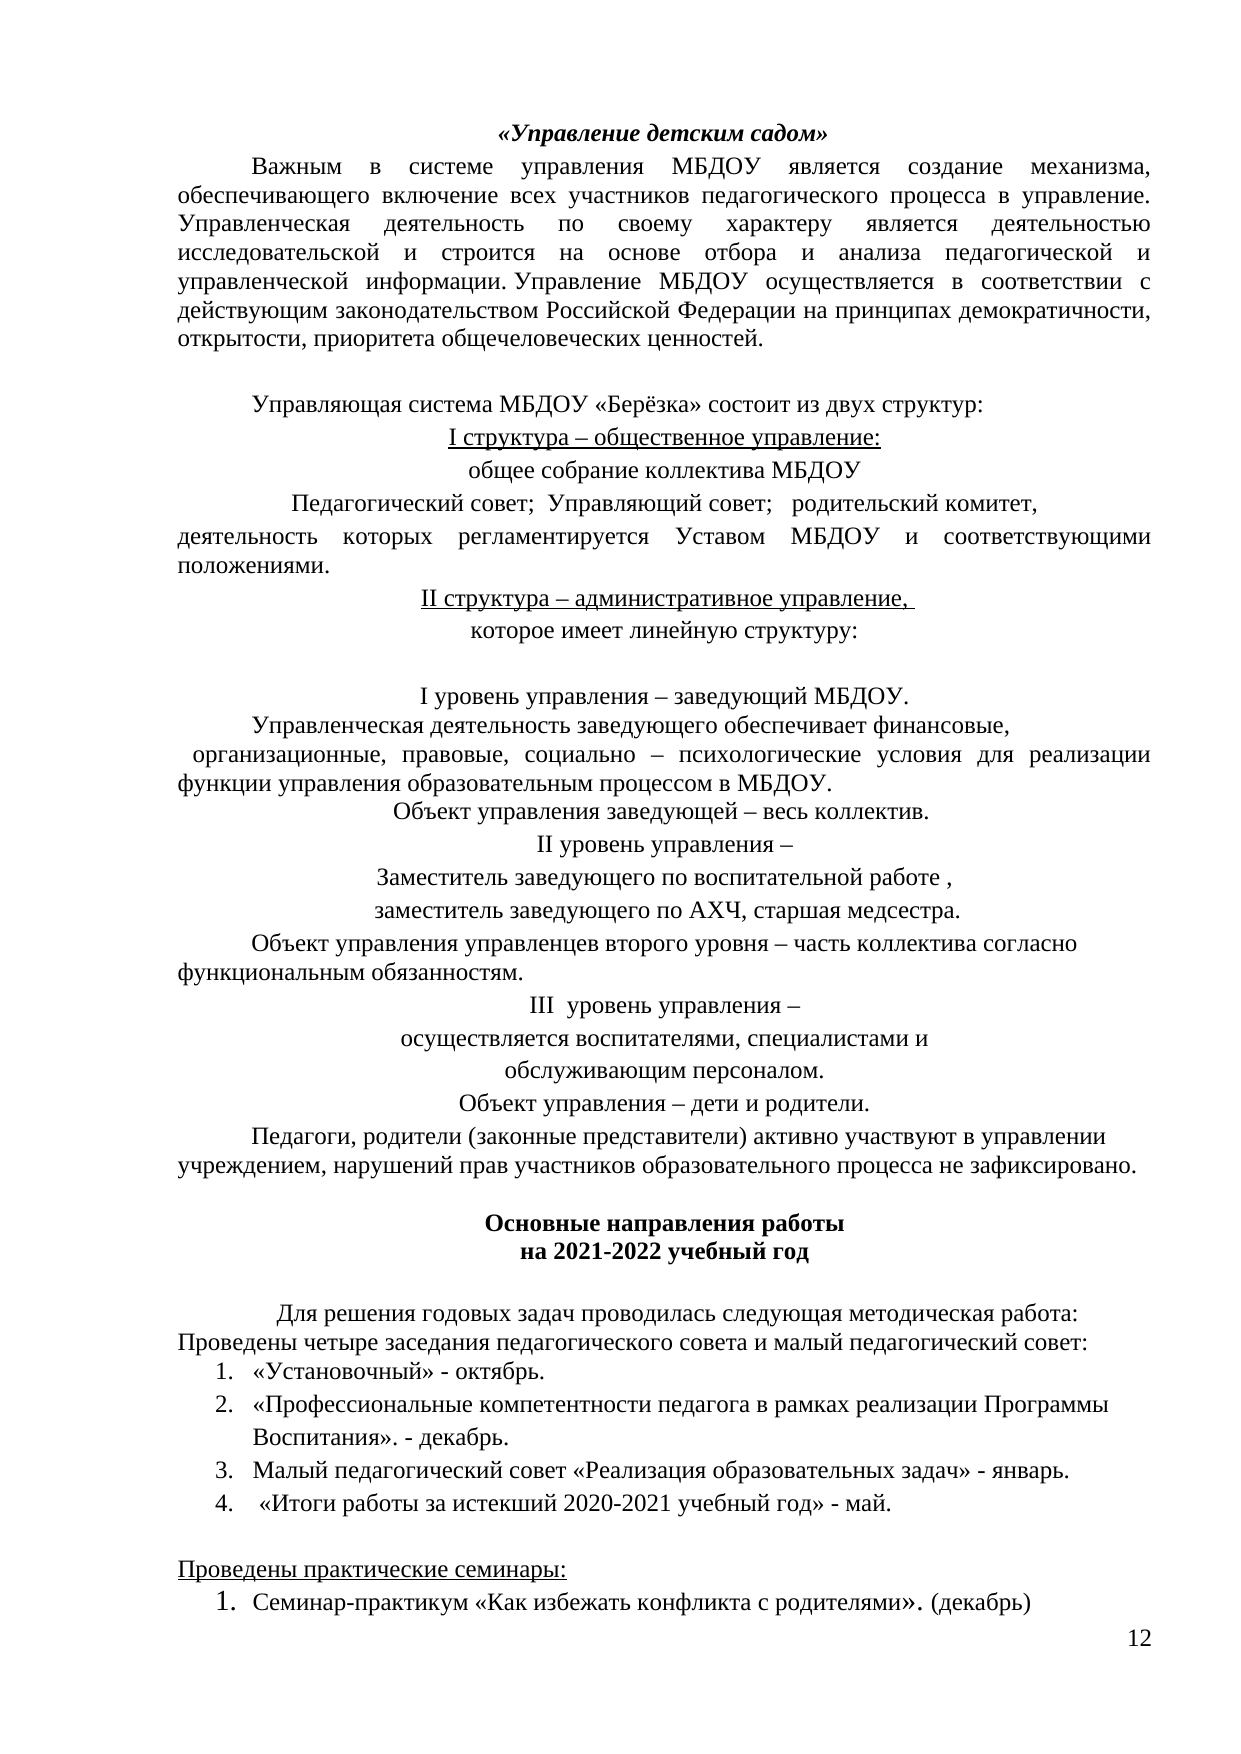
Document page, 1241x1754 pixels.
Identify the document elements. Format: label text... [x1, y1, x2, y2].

text Объект управления заведующей – весь коллектив. [177, 796, 1152, 825]
list «Профессиональные компетентности педагога в рамках реализации Программы Воспитания». - декабрь. [215, 1389, 1152, 1451]
text Проведены четыре заседания педагогического совета и малый педагогический совет: [177, 1327, 1152, 1356]
text Важным в системе управления МБДОУ является создание механизма, обеспечивающего включение всех участников педагогического процесса в управление. Управленческая деятельность по своему характеру является деятельностью исследовательской и строится на основе отбора и анализа педагогической и управленческой информации. Управление МБДОУ осуществляется в соответствии с действующим законодательством Российской Федерации на принципах демократичности, открытости, приоритета общечеловеческих ценностей. [177, 151, 1152, 352]
text деятельность которых регламентируется Уставом МБДОУ и соответствующими положениями. [177, 521, 1152, 578]
text общее собрание коллектива МБДОУ [177, 455, 1152, 484]
list «Итоги работы за истекший 2020-2021 учебный год» - май. [215, 1488, 1152, 1517]
text Для решения годовых задач проводилась следующая методическая работа: [203, 1298, 1152, 1327]
text Управляющая система МБДОУ «Берёзка» состоит из двух структур: [177, 389, 1152, 418]
text Педагоги, родители (законные представители) активно участвуют в управлении учреждением, нарушений прав участников образовательного процесса не зафиксировано. [177, 1121, 1152, 1179]
text Проведены практические семинары: [177, 1554, 1152, 1583]
text которое имеет линейную структуру: [177, 616, 1152, 644]
text Объект управления управленцев второго уровня – часть коллектива согласно функциональным обязанностям. [177, 928, 1152, 986]
list «Установочный» - октябрь. [215, 1356, 1152, 1384]
text заместитель заведующего по АХЧ, старшая медсестра. [177, 895, 1152, 924]
text Управленческая деятельность заведующего обеспечивает финансовые, [177, 710, 1152, 739]
text I уровень управления – заведующий МБДОУ. [177, 681, 1152, 710]
text на 2021-2022 учебный год [177, 1236, 1152, 1265]
text осуществляется воспитателями, специалистами и [177, 1023, 1152, 1051]
text Заместитель заведующего по воспитательной работе , [177, 862, 1152, 891]
text обслуживающим персоналом. [177, 1056, 1152, 1084]
list Малый педагогический совет «Реализация образовательных задач» - январь. [215, 1455, 1152, 1483]
text Объект управления – дети и родители. [177, 1088, 1152, 1117]
text «Управление детским садом» [177, 118, 1152, 147]
text организационные, правовые, социально – психологические условия для реализации функции управления образовательным процессом в МБДОУ. [177, 739, 1152, 796]
text Педагогический совет; Управляющий совет; родительский комитет, [177, 488, 1152, 517]
text I структура – общественное управление: [177, 422, 1152, 451]
text II структура – административное управление, [177, 583, 1152, 611]
text II уровень управления – [177, 829, 1152, 858]
list Семинар-практикум «Как избежать конфликта с родителями». (декабрь) [215, 1583, 1152, 1616]
text Основные направления работы [177, 1208, 1152, 1236]
text III уровень управления – [177, 990, 1152, 1018]
